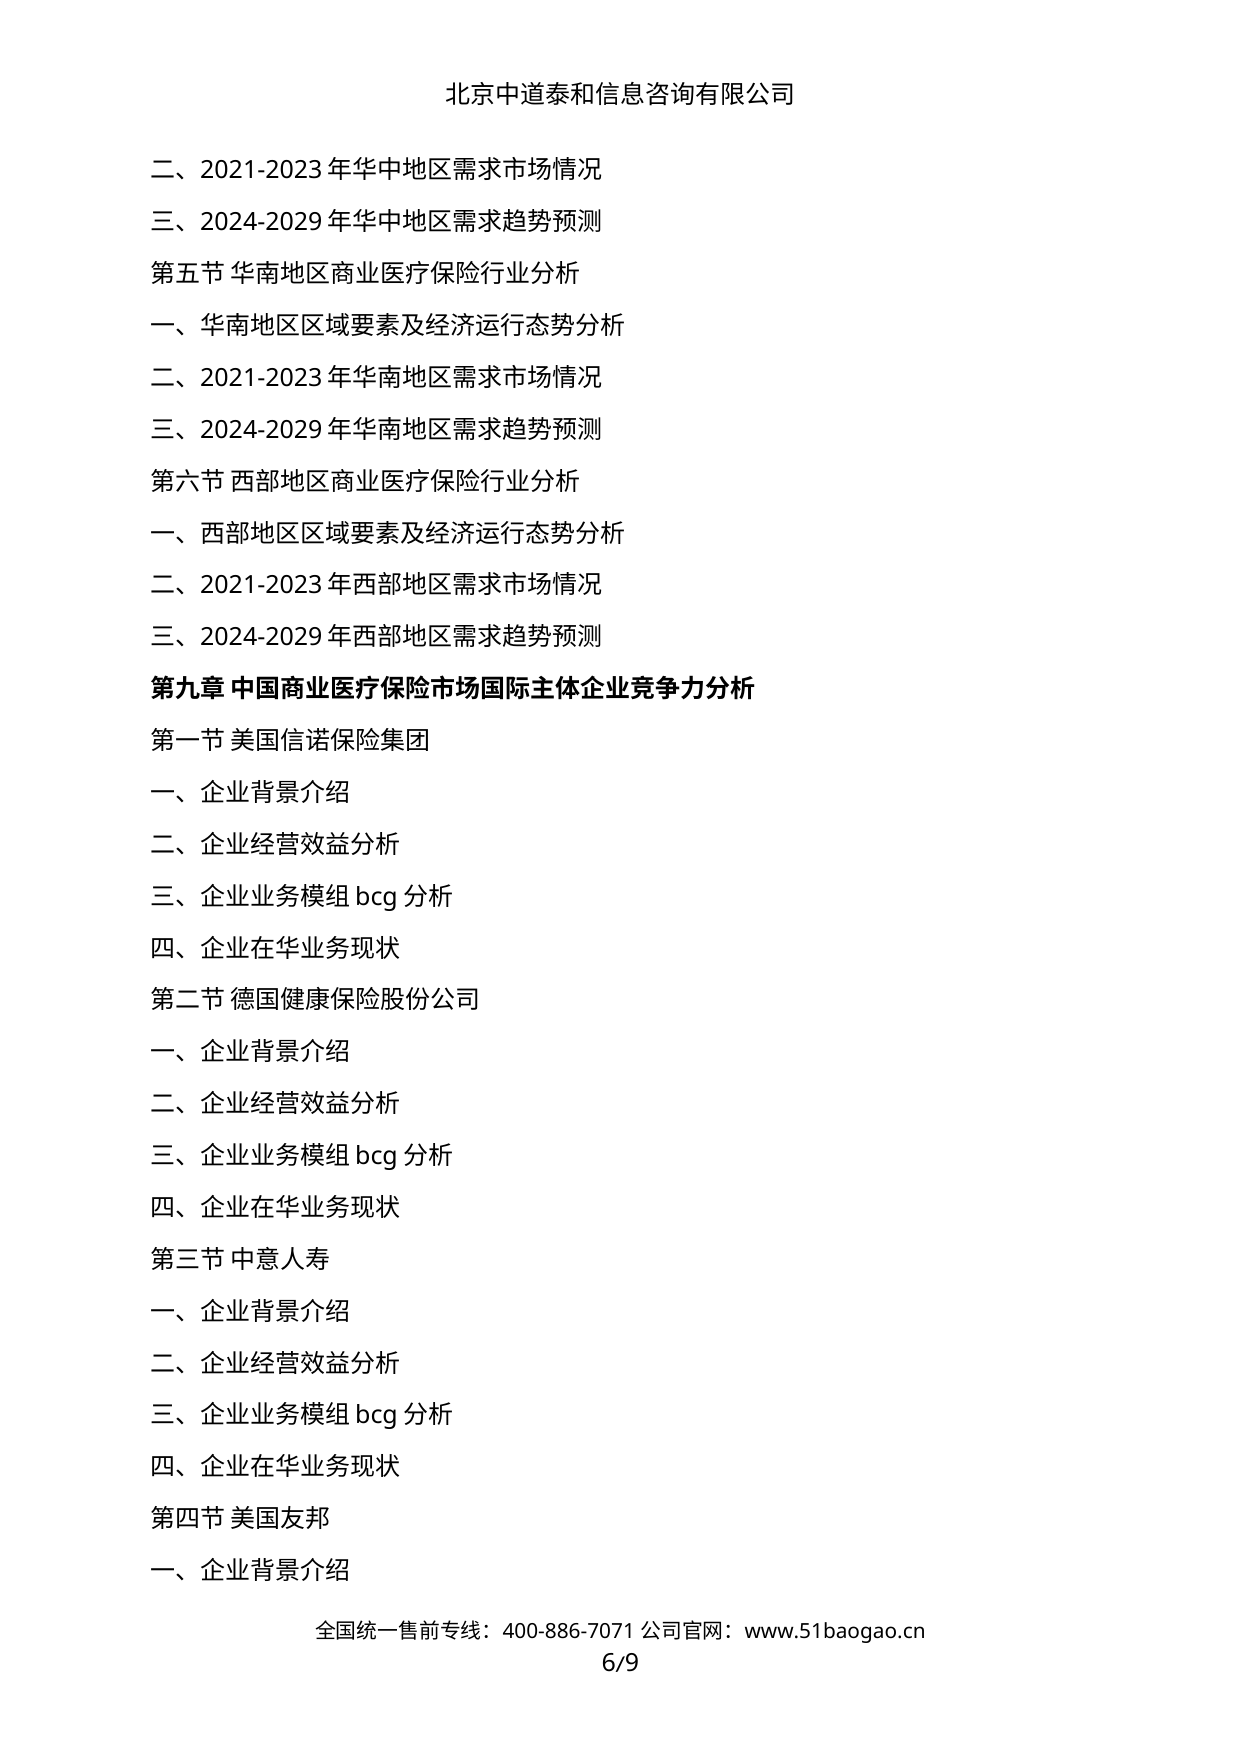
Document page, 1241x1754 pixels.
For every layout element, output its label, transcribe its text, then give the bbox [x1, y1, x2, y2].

text 二、企业经营效益分析 [150, 824, 1090, 861]
text 三、2024-2029年华南地区需求趋势预测 [150, 409, 1090, 446]
text 二、企业经营效益分析 [150, 1343, 1090, 1379]
text 四、企业在华业务现状 [150, 928, 1090, 964]
text 一、企业背景介绍 [150, 772, 1090, 809]
text 三、企业业务模组bcg分析 [150, 876, 1090, 912]
text 四、企业在华业务现状 [150, 1187, 1090, 1224]
text 一、企业背景介绍 [150, 1032, 1090, 1068]
text 一、企业背景介绍 [150, 1291, 1090, 1327]
text 三、2024-2029年华中地区需求趋势预测 [150, 202, 1090, 238]
text 一、华南地区区域要素及经济运行态势分析 [150, 306, 1090, 342]
text 一、企业背景介绍 [150, 1551, 1090, 1587]
text 二、2021-2023年西部地区需求市场情况 [150, 565, 1090, 601]
text 第二节 德国健康保险股份公司 [150, 980, 1090, 1016]
text 第一节 美国信诺保险集团 [150, 721, 1090, 757]
text 第三节 中意人寿 [150, 1239, 1090, 1276]
text 二、2021-2023年华南地区需求市场情况 [150, 357, 1090, 394]
text 一、西部地区区域要素及经济运行态势分析 [150, 513, 1090, 549]
text 四、企业在华业务现状 [150, 1447, 1090, 1483]
text 三、企业业务模组bcg分析 [150, 1395, 1090, 1431]
text 三、2024-2029年西部地区需求趋势预测 [150, 617, 1090, 653]
text 二、2021-2023年华中地区需求市场情况 [150, 150, 1090, 186]
text 第五节 华南地区商业医疗保险行业分析 [150, 254, 1090, 290]
text 第六节 西部地区商业医疗保险行业分析 [150, 461, 1090, 497]
text 三、企业业务模组bcg分析 [150, 1136, 1090, 1172]
text 第九章 中国商业医疗保险市场国际主体企业竞争力分析 [150, 669, 1090, 705]
text 第四节 美国友邦 [150, 1499, 1090, 1535]
text 二、企业经营效益分析 [150, 1084, 1090, 1120]
